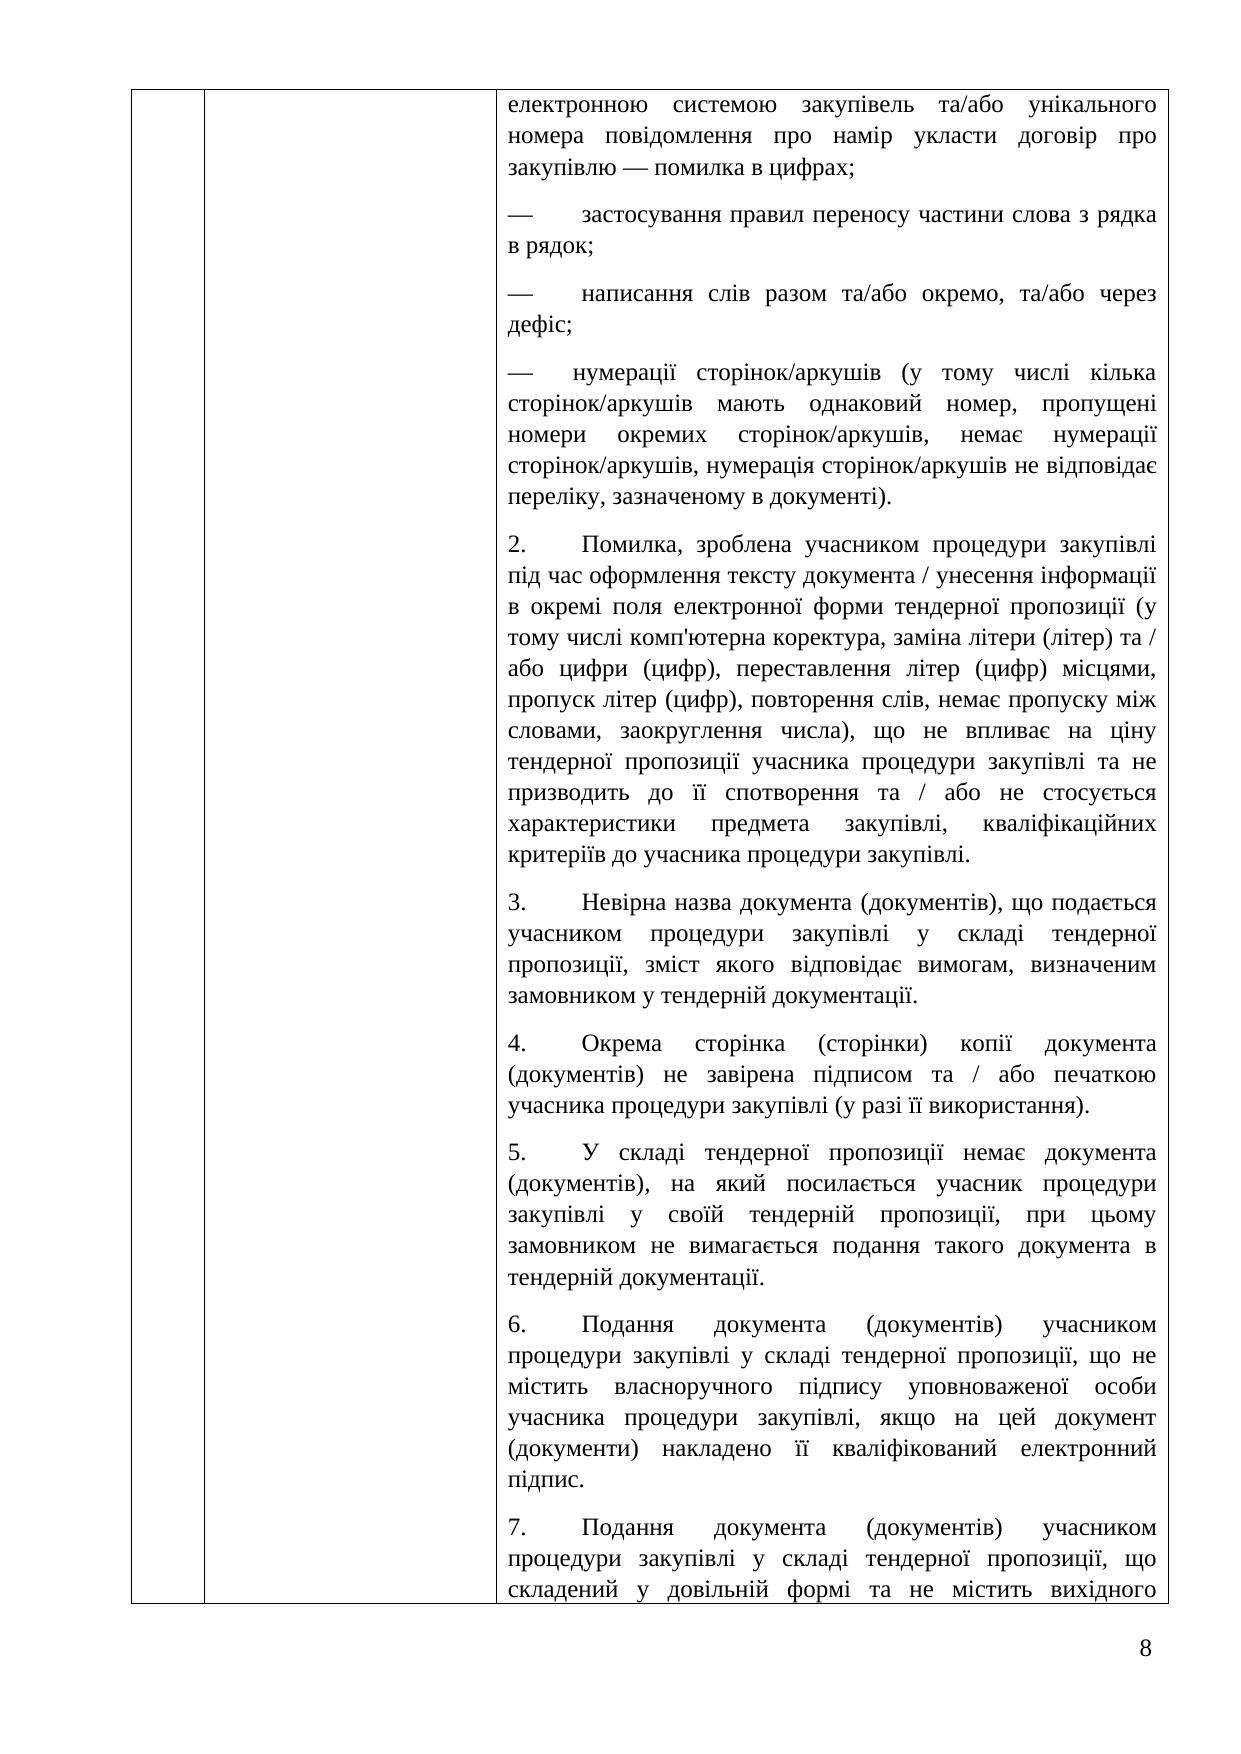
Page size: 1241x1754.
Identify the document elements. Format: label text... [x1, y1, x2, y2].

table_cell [497, 90, 1168, 1603]
table_cell 1 [132, 90, 204, 1603]
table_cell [205, 90, 496, 1603]
